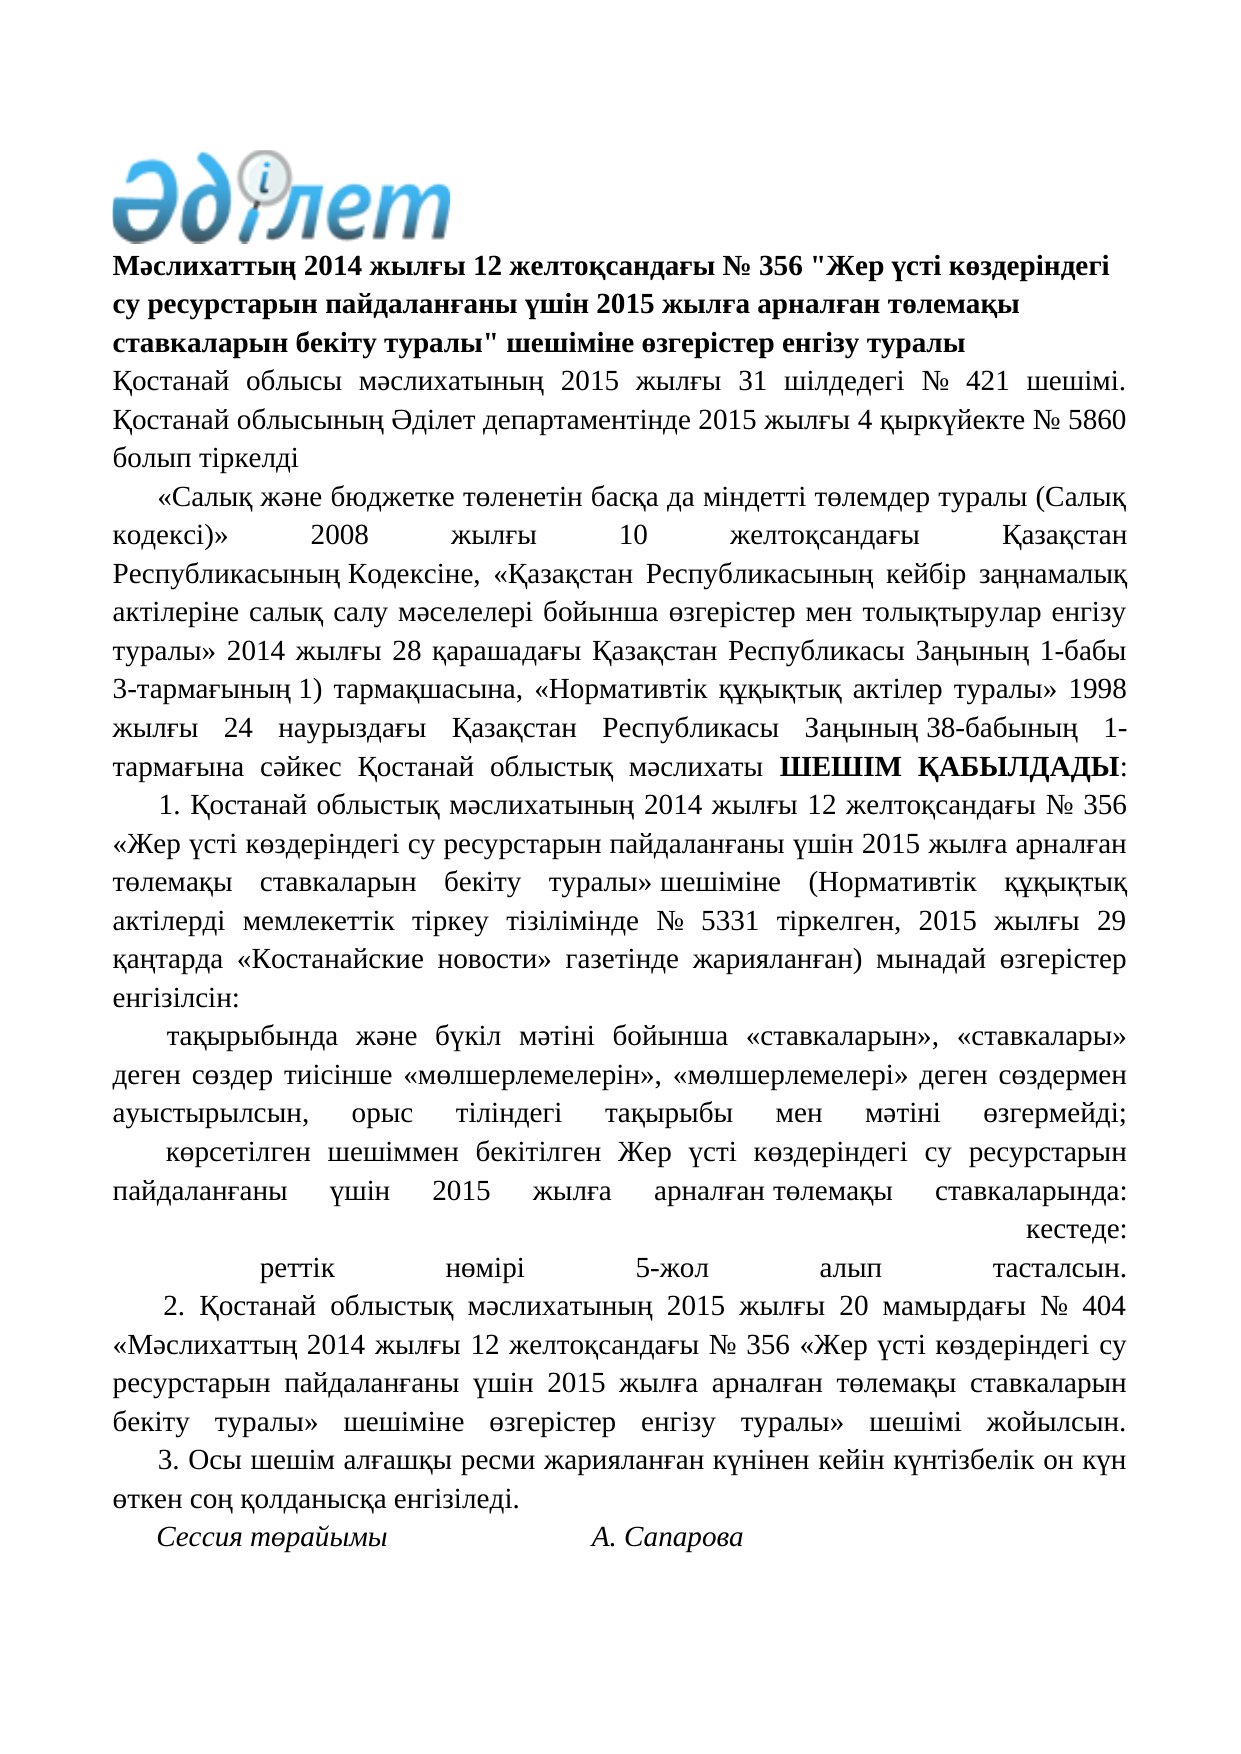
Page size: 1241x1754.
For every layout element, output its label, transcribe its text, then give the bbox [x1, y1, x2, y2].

text «Салық және бюджетке төленетін басқа да міндетті төлемдер туралы (Салық кодексі)» 2008 жылғы 10 желтоқсандағы Қазақстан Республикасының Кодексіне, «Қазақстан Республикасының кейбір заңнамалық актілеріне салық салу мәселелері бойынша өзгерістер мен толықтырулар енгізу туралы» 2014 жылғы 28 қарашадағы Қазақстан Республикасы Заңының 1-бабы 3-тармағының 1) тармақшасына, «Нормативтік құқықтық актілер туралы» 1998 жылғы 24 наурыздағы Қазақстан Республикасы Заңының 38-бабының 1-тармағына сәйкес Қостанай облыстық мәслихаты ШЕШІМ ҚАБЫЛДАДЫ: 1. Қостанай облыстық мәслихатының 2014 жылғы 12 желтоқсандағы № 356 «Жер үсті көздеріндегі су ресурстарын пайдаланғаны үшін 2015 жылға арналған төлемақы ставкаларын бекіту туралы» шешіміне (Нормативтік құқықтық актілерді мемлекеттік тіркеу тізілімінде № 5331 тіркелген, 2015 жылғы 29 қаңтарда «Костанайские новости» газетінде жарияланған) мынадай өзгерістер енгізілсін: тақырыбында және бүкіл мәтіні бойынша «ставкаларын», «ставкалары» деген сөздер тиісінше «мөлшерлемелерін», «мөлшерлемелері» деген сөздермен ауыстырылсын, орыс тіліндегі тақырыбы мен мәтіні өзгермейді; көрсетілген шешіммен бекітілген Жер үсті көздеріндегі су ресурстарын пайдаланғаны үшін 2015 жылға арналған төлемақы ставкаларында: кестеде: реттік нөмірі 5-жол алып тасталсын. 2. Қостанай облыстық мәслихатының 2015 жылғы 20 мамырдағы № 404 «Мәслихаттың 2014 жылғы 12 желтоқсандағы № 356 «Жер үсті көздеріндегі су ресурстарын пайдаланғаны үшін 2015 жылға арналған төлемақы ставкаларын бекіту туралы» шешіміне өзгерістер енгізу туралы» шешімі жойылсын. 3. Осы шешiм алғашқы ресми жарияланған күнiнен кейiн күнтiзбелiк он күн өткен соң қолданысқа енгiзiледi. [112, 479, 1128, 1514]
text Қостанай облысы мәслихатының 2015 жылғы 31 шілдедегі № 421 шешімі. Қостанай облысының Әділет департаментінде 2015 жылғы 4 қыркүйекте № 5860 болып тіркелді [112, 363, 1128, 474]
text Сессия төрайымы А. Сапарова [112, 1519, 1128, 1553]
text Мәслихаттың 2014 жылғы 12 желтоқсандағы № 356 "Жер үсті көздеріндегі су ресурстарын пайдаланғаны үшін 2015 жылға арналған төлемақы ставкаларын бекіту туралы" шешіміне өзгерістер енгізу туралы [112, 248, 1128, 358]
picture [112, 150, 451, 244]
